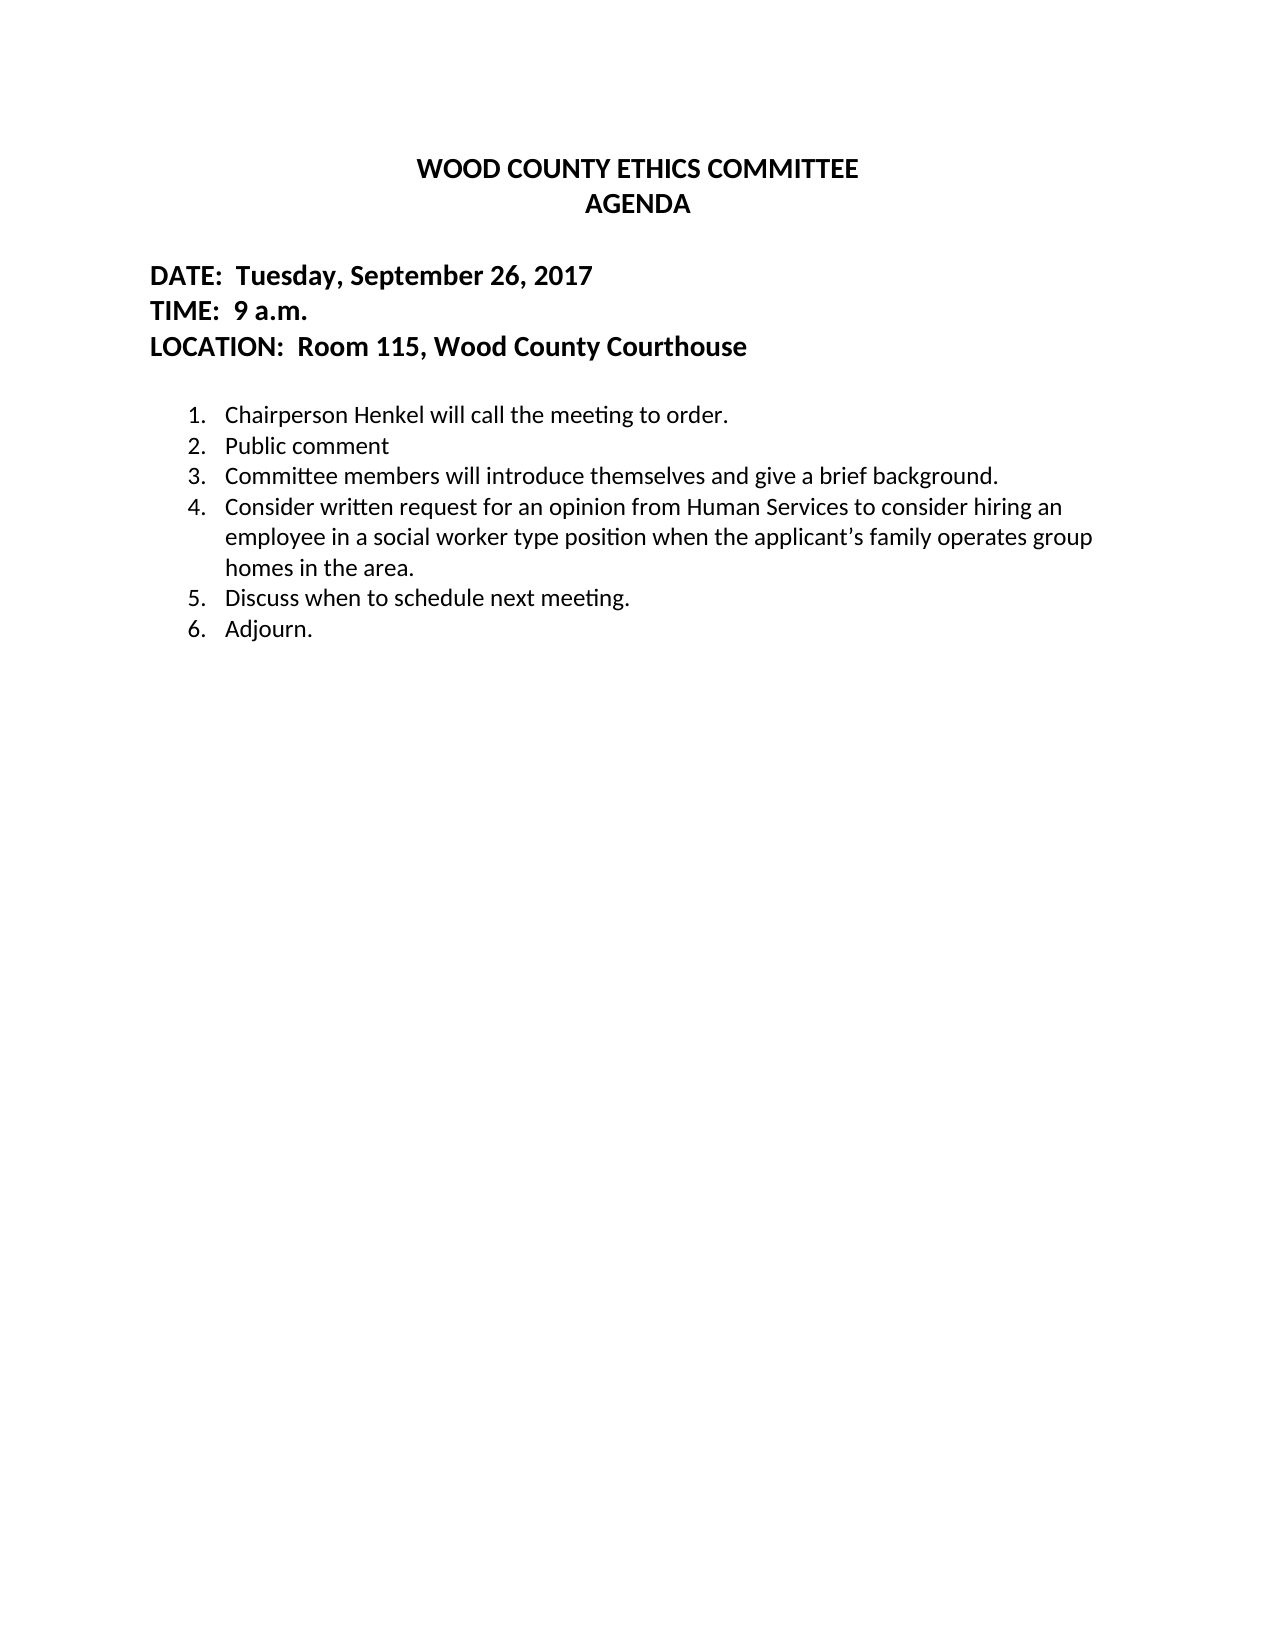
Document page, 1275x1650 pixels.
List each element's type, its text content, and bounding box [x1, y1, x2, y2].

list Consider written request for an opinion from Human Services to consider hiring an employee in a social worker type position when the applicant’s family operates group homes in the area. [187, 491, 1125, 582]
text AGENDA [150, 186, 1125, 221]
text DATE: Tuesday, September 26, 2017 [150, 257, 1125, 292]
list Chairperson Henkel will call the meeting to order. [187, 399, 1125, 430]
list Adjourn. [187, 613, 1125, 643]
list Committee members will introduce themselves and give a brief background. [187, 460, 1125, 491]
list Discuss when to schedule next meeting. [187, 582, 1125, 613]
text LOCATION: Room 115, Wood County Courthouse [150, 328, 1125, 364]
text TIME: 9 a.m. [150, 292, 1125, 328]
list Public comment [187, 430, 1125, 460]
text WOOD COUNTY ETHICS COMMITTEE [150, 150, 1125, 186]
